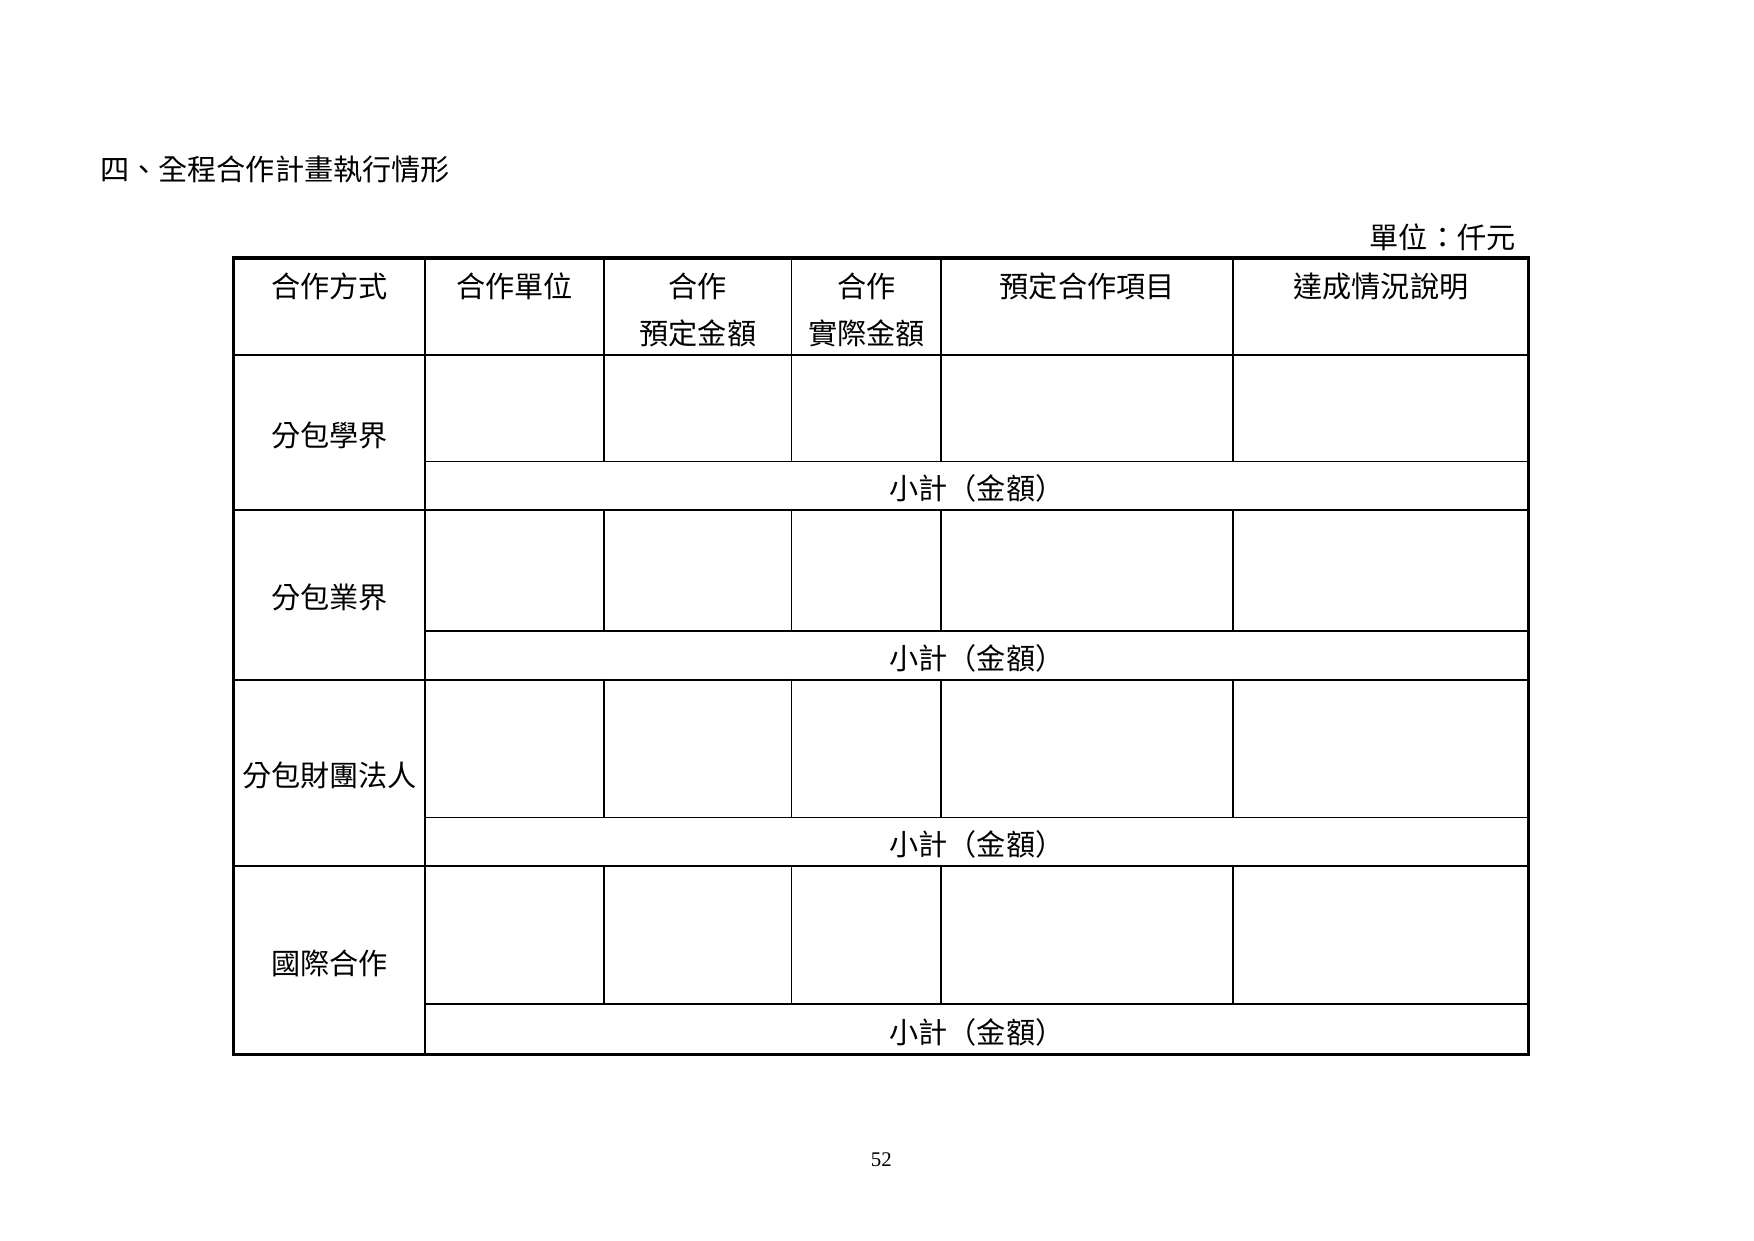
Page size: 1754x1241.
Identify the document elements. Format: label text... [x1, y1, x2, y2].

table_cell 分包學界 [235, 356, 424, 509]
table_cell [426, 511, 603, 630]
table_cell [1234, 511, 1527, 630]
table_cell [1234, 867, 1527, 1003]
table_cell [792, 356, 940, 461]
table_cell [942, 356, 1232, 461]
table_header 合作 預定金額 [605, 260, 791, 354]
table_header 合作單位 [426, 260, 603, 354]
table_cell [426, 356, 603, 461]
table_cell 小計（金額） [426, 632, 1527, 679]
table_cell 分包財團法人 [235, 681, 424, 865]
table_cell 小計（金額） [426, 1005, 1527, 1053]
table_cell [942, 681, 1232, 816]
table_cell [426, 681, 603, 816]
table_cell [1234, 681, 1527, 816]
table_cell [605, 681, 791, 816]
text 單位：仟元 [100, 214, 1515, 256]
table_cell 小計（金額） [426, 462, 1527, 509]
table_cell [1234, 356, 1527, 461]
table_cell 小計（金額） [426, 818, 1527, 865]
table_cell [605, 867, 791, 1003]
table_cell 國際合作 [235, 867, 424, 1053]
table_header 達成情況說明 [1234, 260, 1527, 354]
table_cell [605, 511, 791, 630]
table_cell [942, 511, 1232, 630]
table_header 合作方式 [235, 260, 424, 354]
table_cell [426, 867, 603, 1003]
table_cell [792, 867, 940, 1003]
table_cell [605, 356, 791, 461]
table_cell 分包業界 [235, 511, 424, 679]
table_header 預定合作項目 [942, 260, 1232, 354]
table_cell [942, 867, 1232, 1003]
table_cell [792, 681, 940, 816]
table_cell [792, 511, 940, 630]
table_header 合作 實際金額 [792, 260, 940, 354]
text 四、全程合作計畫執行情形 [100, 147, 1662, 189]
